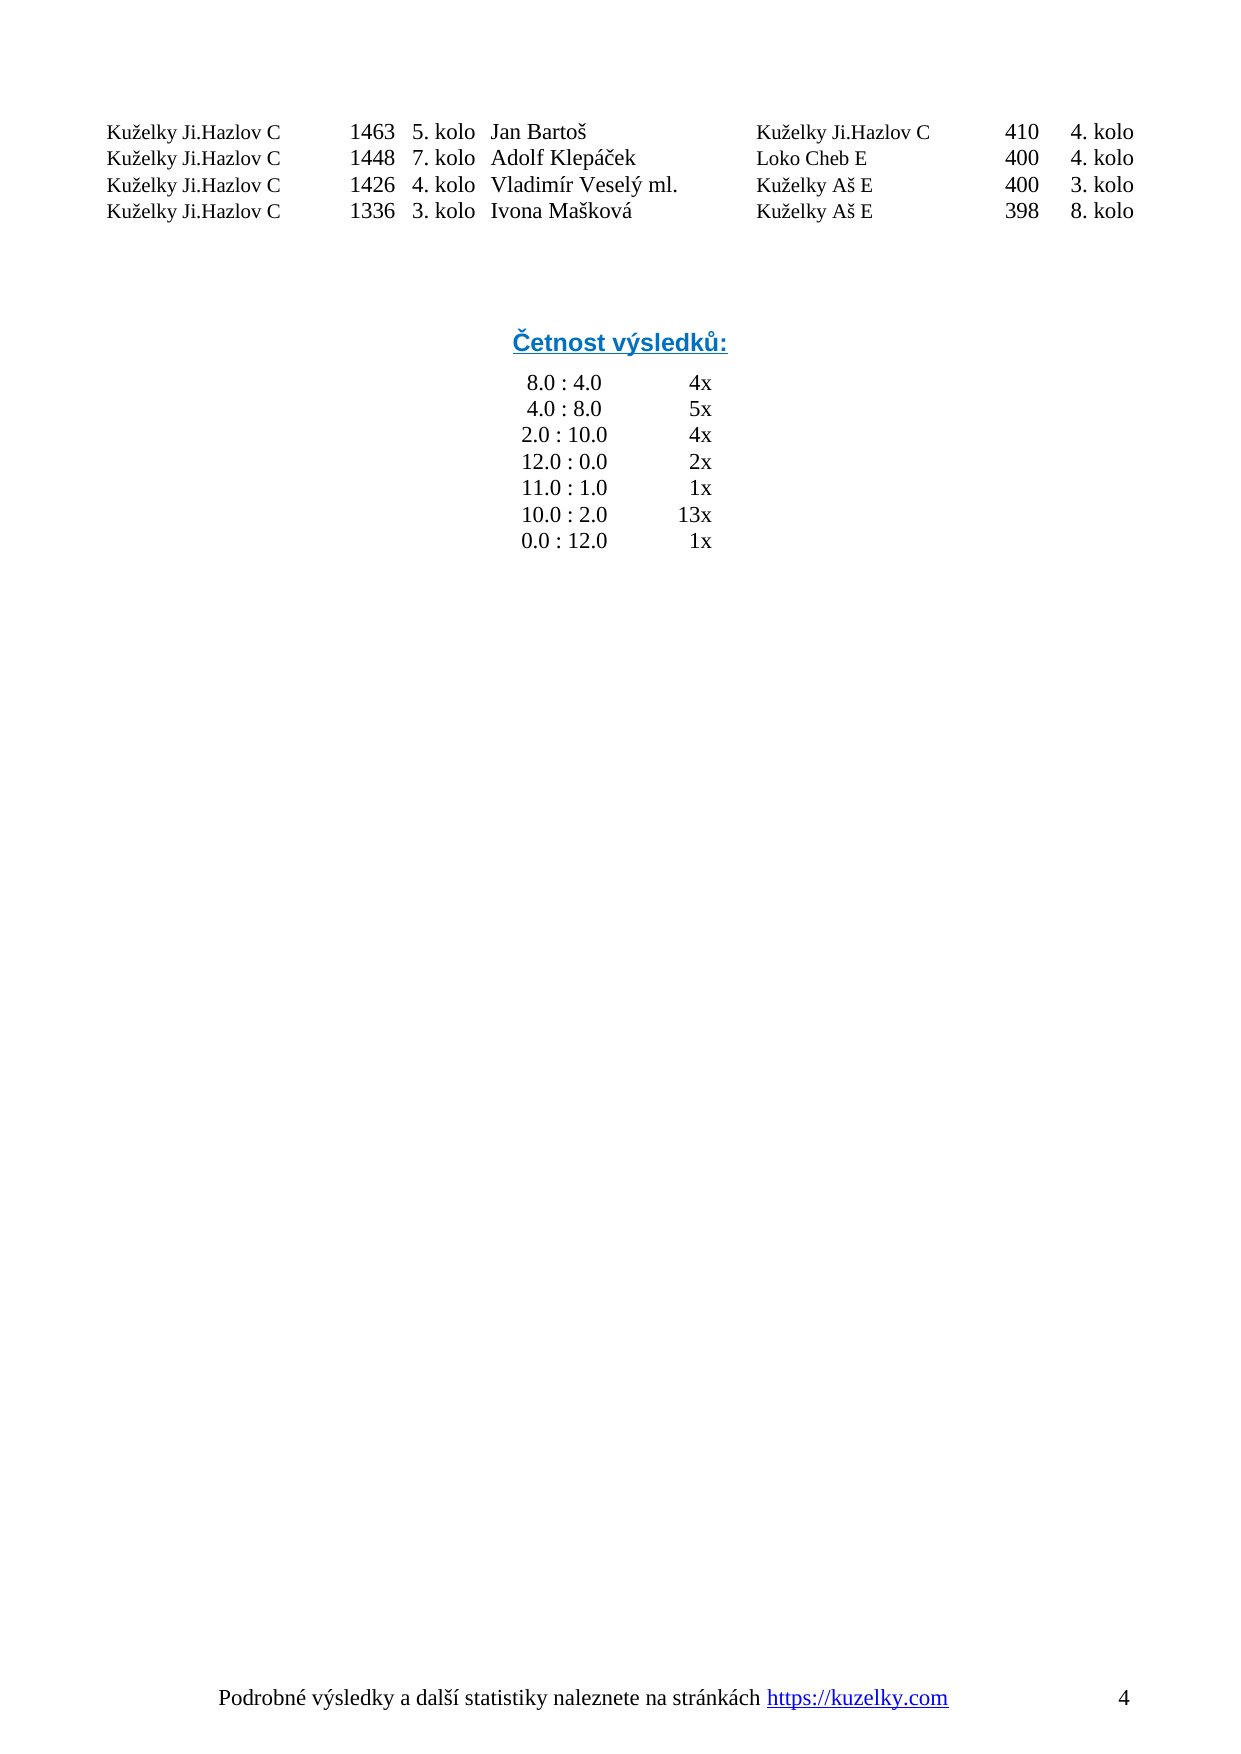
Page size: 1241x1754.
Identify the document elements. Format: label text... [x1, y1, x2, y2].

text 10.0 : 2.0 13x [106, 501, 1134, 527]
text 0.0 : 12.0 1x [106, 527, 1134, 553]
text Kuželky Ji.Hazlov C 1426 4. kolo Vladimír Veselý ml. Kuželky Aš E 400 3. kolo [106, 171, 1134, 197]
text 12.0 : 0.0 2x [106, 448, 1134, 474]
text 8.0 : 4.0 4x [106, 369, 1134, 395]
text 4.0 : 8.0 5x [106, 395, 1134, 422]
text 2.0 : 10.0 4x [106, 422, 1134, 448]
text Kuželky Ji.Hazlov C 1336 3. kolo Ivona Mašková Kuželky Aš E 398 8. kolo [106, 197, 1134, 223]
text 11.0 : 1.0 1x [106, 474, 1134, 501]
text Kuželky Ji.Hazlov C 1448 7. kolo Adolf Klepáček Loko Cheb E 400 4. kolo [106, 144, 1134, 171]
text Kuželky Ji.Hazlov C 1463 5. kolo Jan Bartoš Kuželky Ji.Hazlov C 410 4. kolo [106, 118, 1134, 144]
text Četnost výsledků: [94, 328, 1145, 356]
